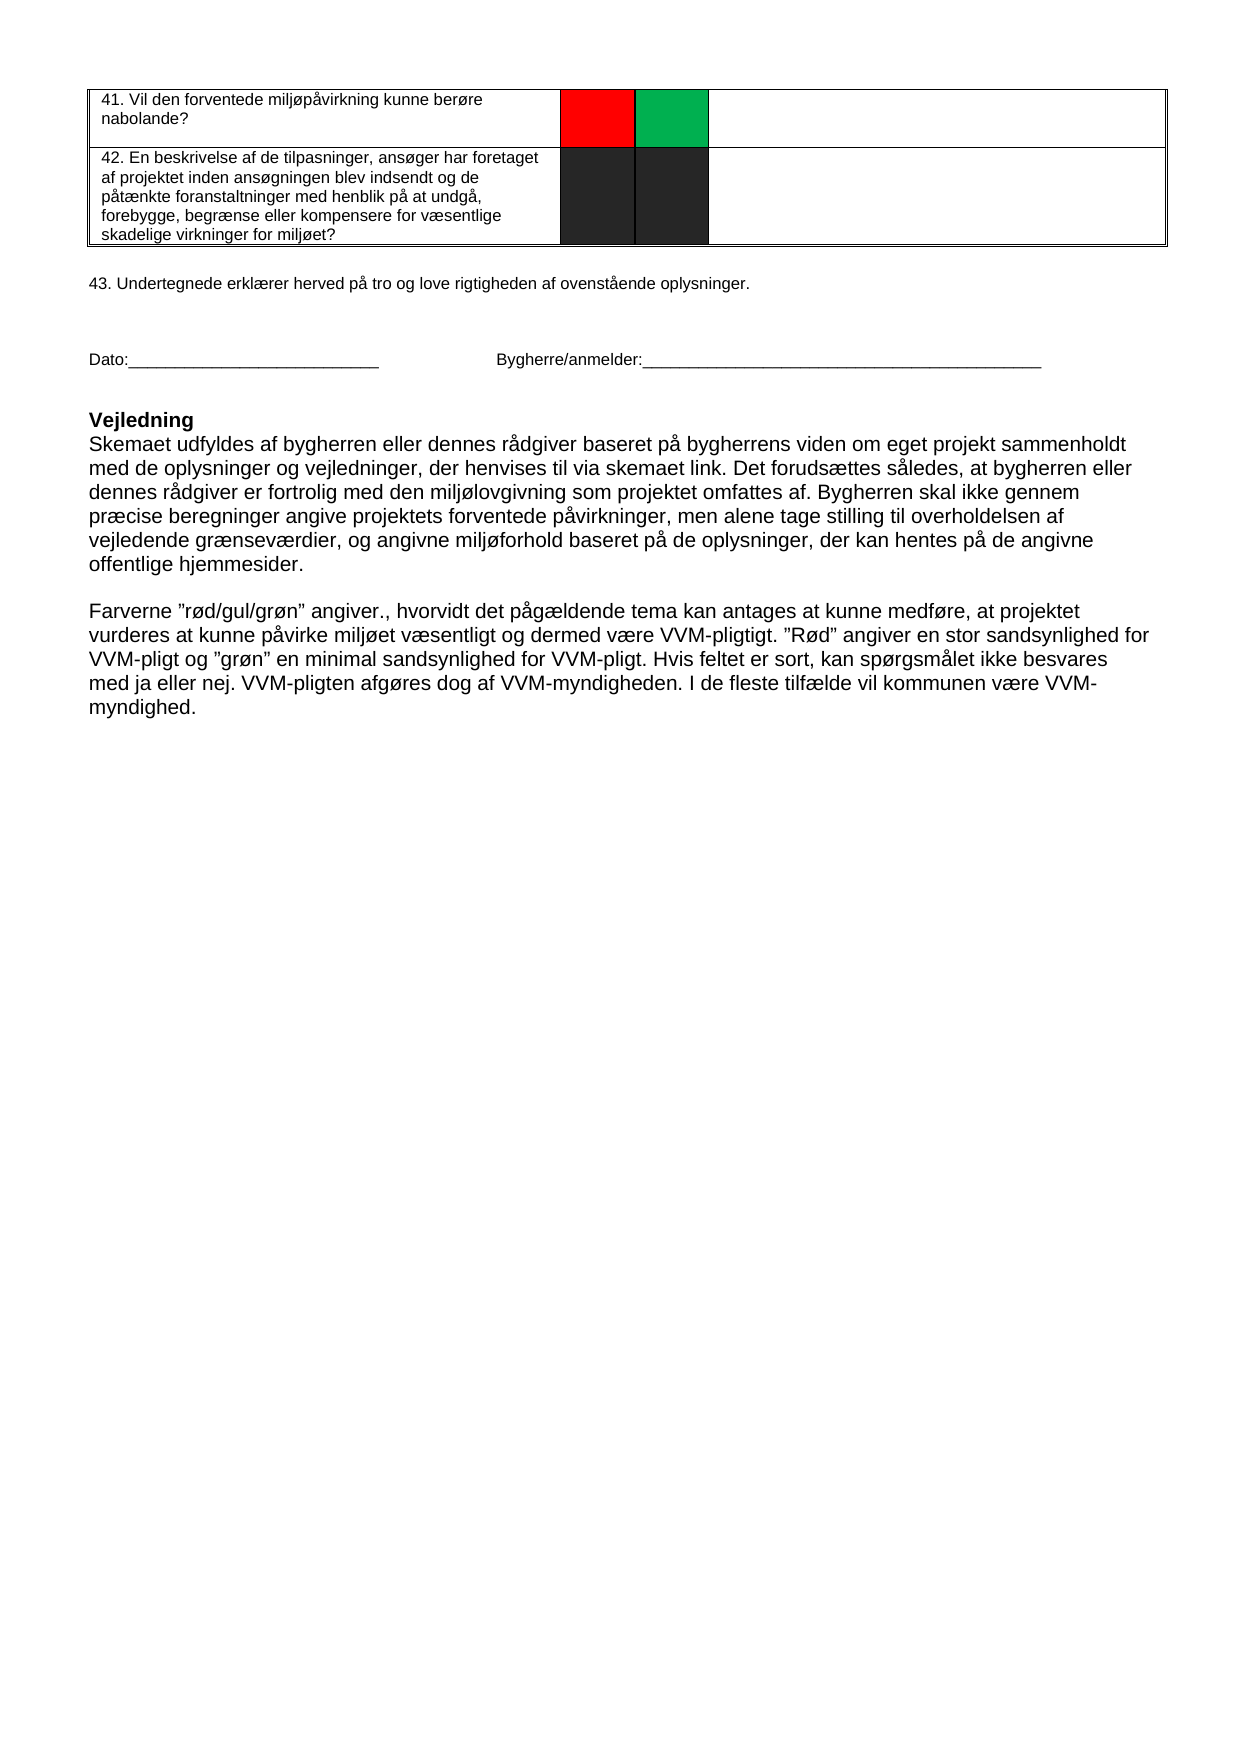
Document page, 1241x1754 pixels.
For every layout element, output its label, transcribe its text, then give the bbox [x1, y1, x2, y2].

table_cell 41. Vil den forventede miljøpåvirkning kunne berøre nabolande? [90, 90, 560, 147]
text Vejledning [89, 408, 1152, 432]
table_cell [636, 90, 708, 147]
text Skemaet udfyldes af bygherren eller dennes rådgiver baseret på bygherrens viden om eget projekt sammenholdt med de oplysninger og vejledninger, der henvises til via skemaet link. Det forudsættes således, at bygherren eller dennes rådgiver er fortrolig med den miljølovgivning som projektet omfattes af. Bygherren skal ikke gennem præcise beregninger angive projektets forventede påvirkninger, men alene tage stilling til overholdelsen af vejledende grænseværdier, og angivne miljøforhold baseret på de oplysninger, der kan hentes på de angivne offentlige hjemmesider. [89, 432, 1152, 575]
text 43. Undertegnede erklærer herved på tro og love rigtigheden af ovenstående oplysninger. [89, 273, 1152, 293]
table_cell [561, 90, 634, 147]
table_cell [561, 148, 634, 244]
text Farverne ”rød/gul/grøn” angiver., hvorvidt det pågældende tema kan antages at kunne medføre, at projektet vurderes at kunne påvirke miljøet væsentligt og dermed være VVM-pligtigt. ”Rød” angiver en stor sandsynlighed for VVM-pligt og ”grøn” en minimal sandsynlighed for VVM-pligt. Hvis feltet er sort, kan spørgsmålet ikke besvares med ja eller nej. VVM-pligten afgøres dog af VVM-myndigheden. I de fleste tilfælde vil kommunen være VVM-myndighed. [89, 599, 1152, 719]
table_cell [709, 90, 1165, 147]
table_cell [709, 148, 1165, 244]
text Dato:___________________________ Bygherre/anmelder:___________________________________________ [89, 350, 1152, 369]
table_cell [636, 148, 708, 244]
table_cell 42. En beskrivelse af de tilpasninger, ansøger har foretaget af projektet inden ansøgningen blev indsendt og de påtænkte foranstaltninger med henblik på at undgå, forebygge, begrænse eller kompensere for væsentlige skadelige virkninger for miljøet? [90, 148, 560, 244]
